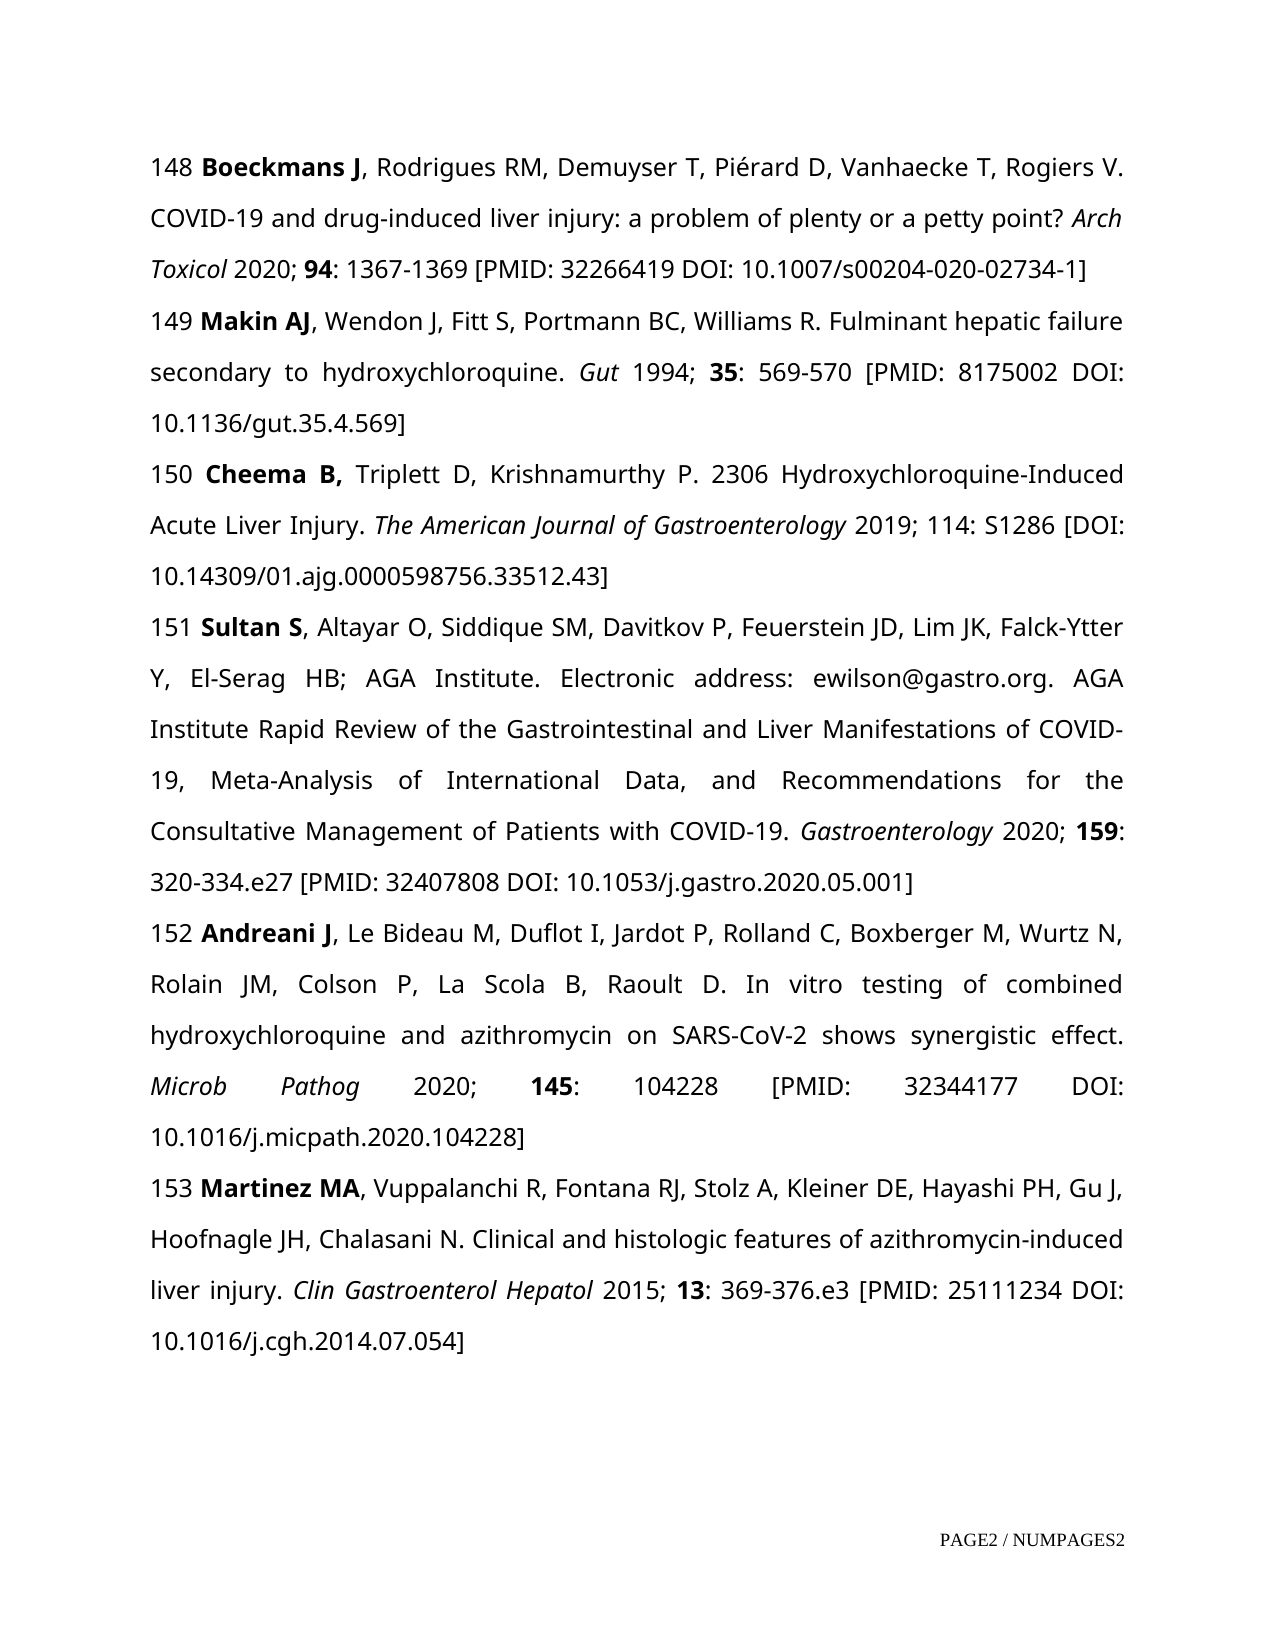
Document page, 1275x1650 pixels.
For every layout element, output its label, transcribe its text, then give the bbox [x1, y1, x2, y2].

text 153 Martinez MA, Vuppalanchi R, Fontana RJ, Stolz A, Kleiner DE, Hayashi PH, Gu J, Hoofnagle JH, Chalasani N. Clinical and histologic features of azithromycin-induced liver injury. Clin Gastroenterol Hepatol 2015; 13: 369-376.e3 [PMID: 25111234 DOI: 10.1016/j.cgh.2014.07.054] [150, 1171, 1125, 1358]
text 150 Cheema B, Triplett D, Krishnamurthy P. 2306 Hydroxychloroquine-Induced Acute Liver Injury. The American Journal of Gastroenterology 2019; 114: S1286 [DOI: 10.14309/01.ajg.0000598756.33512.43] [150, 456, 1125, 592]
text 148 Boeckmans J, Rodrigues RM, Demuyser T, Piérard D, Vanhaecke T, Rogiers V. COVID-19 and drug-induced liver injury: a problem of plenty or a petty point? Arch Toxicol 2020; 94: 1367-1369 [PMID: 32266419 DOI: 10.1007/s00204-020-02734-1] [150, 150, 1125, 286]
text 149 Makin AJ, Wendon J, Fitt S, Portmann BC, Williams R. Fulminant hepatic failure secondary to hydroxychloroquine. Gut 1994; 35: 569-570 [PMID: 8175002 DOI: 10.1136/gut.35.4.569] [150, 303, 1125, 439]
text 151 Sultan S, Altayar O, Siddique SM, Davitkov P, Feuerstein JD, Lim JK, Falck-Ytter Y, El-Serag HB; AGA Institute. Electronic address: ewilson@gastro.org. AGA Institute Rapid Review of the Gastrointestinal and Liver Manifestations of COVID-19, Meta-Analysis of International Data, and Recommendations for the Consultative Management of Patients with COVID-19. Gastroenterology 2020; 159: 320-334.e27 [PMID: 32407808 DOI: 10.1053/j.gastro.2020.05.001] [150, 609, 1125, 899]
text 152 Andreani J, Le Bideau M, Duflot I, Jardot P, Rolland C, Boxberger M, Wurtz N, Rolain JM, Colson P, La Scola B, Raoult D. In vitro testing of combined hydroxychloroquine and azithromycin on SARS-CoV-2 shows synergistic effect. Microb Pathog 2020; 145: 104228 [PMID: 32344177 DOI: 10.1016/j.micpath.2020.104228] [150, 916, 1125, 1154]
